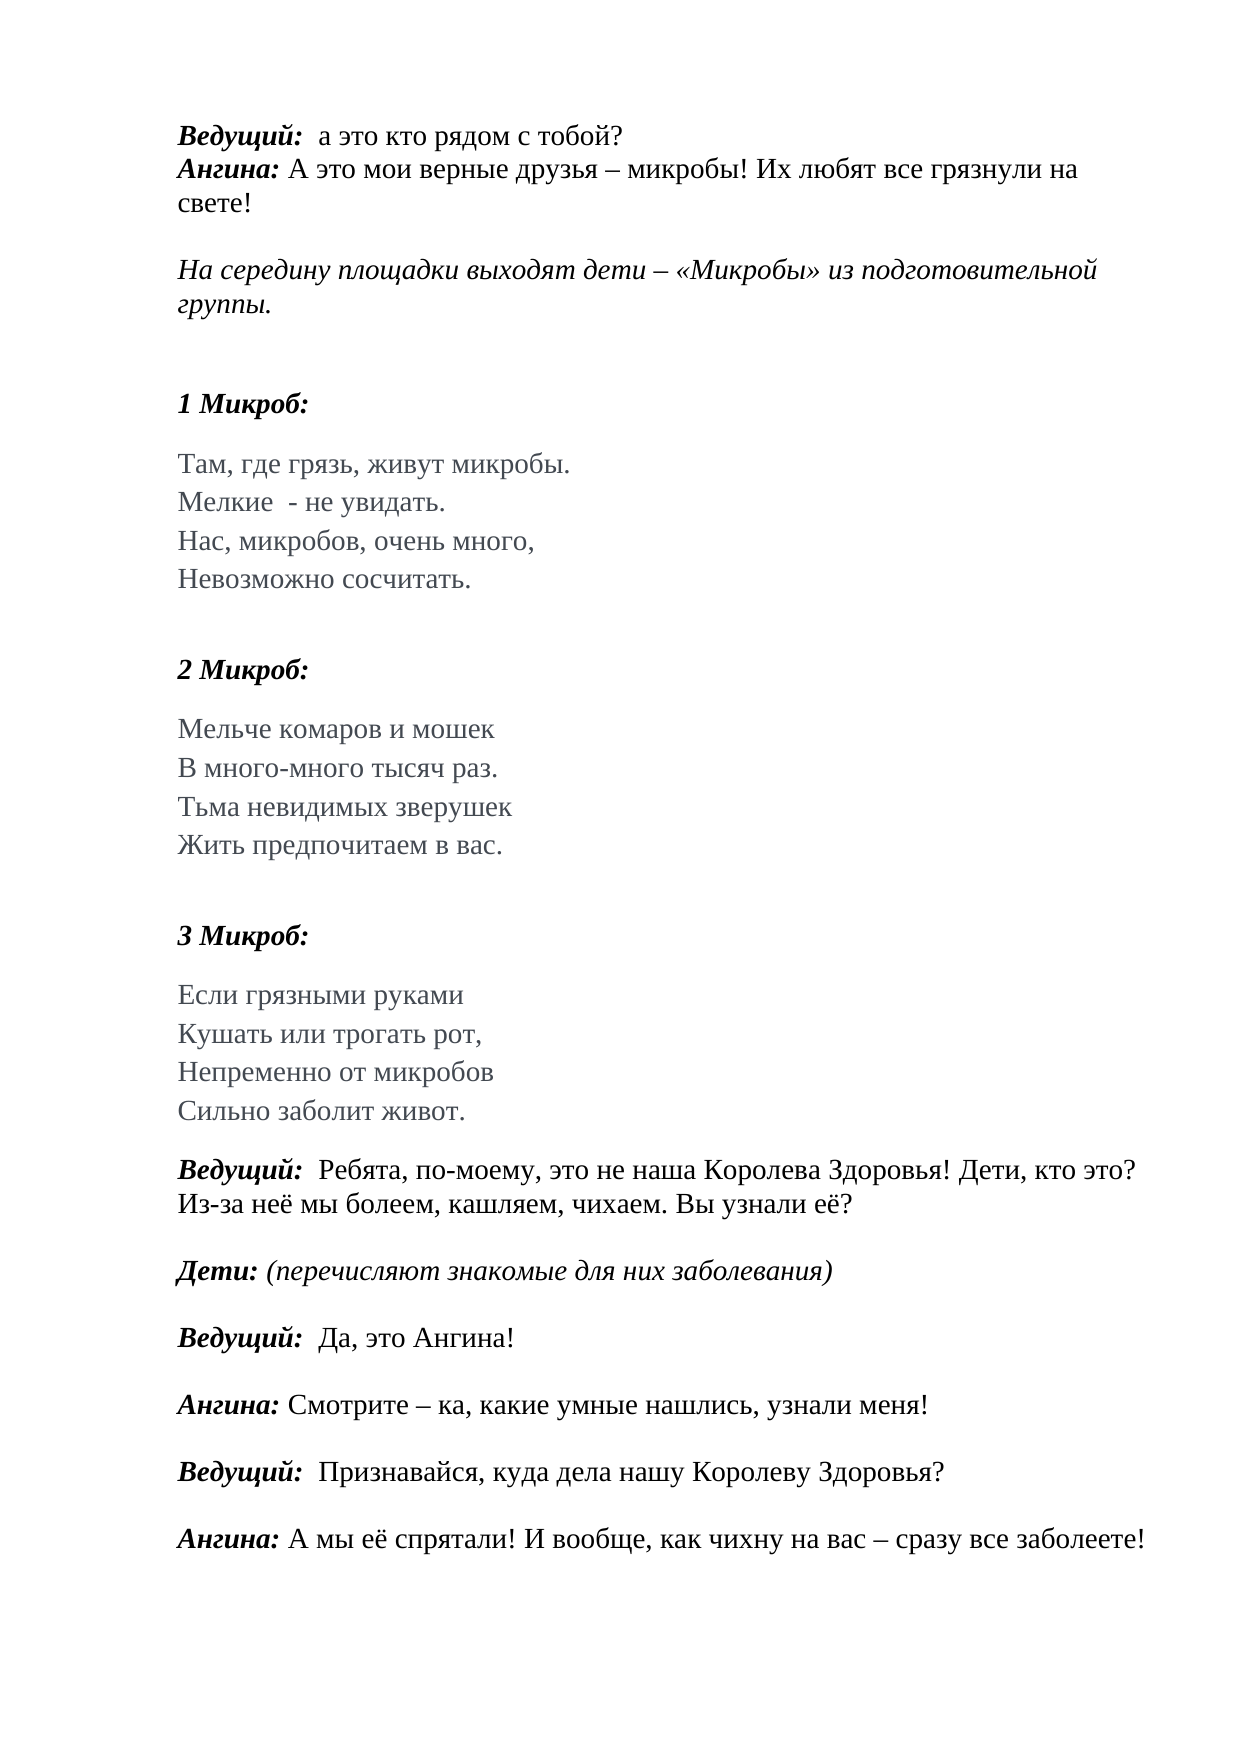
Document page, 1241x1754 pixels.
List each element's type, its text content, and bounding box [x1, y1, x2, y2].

text Ангина: Смотрите – ка, какие умные нашлись, узнали меня! [177, 1387, 1152, 1421]
text 3 Микроб: [177, 918, 1152, 951]
text Ангина: А мы её спрятали! И вообще, как чихну на вас – сразу все заболеете! [177, 1521, 1152, 1555]
text На середину площадки выходят дети – «Микробы» из подготовительной группы. [177, 252, 1152, 319]
text Ведущий: Да, это Ангина! [177, 1320, 1152, 1353]
text Ангина: А это мои верные друзья – микробы! Их любят все грязнули на свете! [177, 152, 1152, 219]
text Мельче комаров и мошек В много-много тысяч раз. Тьма невидимых зверушек Жить предпочитаем в вас. [177, 712, 1152, 893]
text Ведущий: а это кто рядом с тобой? [177, 118, 1152, 152]
text 2 Микроб: [177, 652, 1152, 686]
text Если грязными руками Кушать или трогать рот, Непременно от микробов Сильно заболит живот. [177, 977, 1152, 1126]
text Ведущий: Признавайся, куда дела нашу Королеву Здоровья? [177, 1454, 1152, 1488]
text 1 Микроб: [177, 386, 1152, 420]
text Ведущий: Ребята, по-моему, это не наша Королева Здоровья! Дети, кто это? Из-за неё мы болеем, кашляем, чихаем. Вы узнали её? [177, 1152, 1152, 1219]
text Дети: (перечисляют знакомые для них заболевания) [177, 1253, 1152, 1286]
text Там, где грязь, живут микробы. Мелкие - не увидать. Нас, микробов, очень много, Невозможно сосчитать. [177, 446, 1152, 627]
